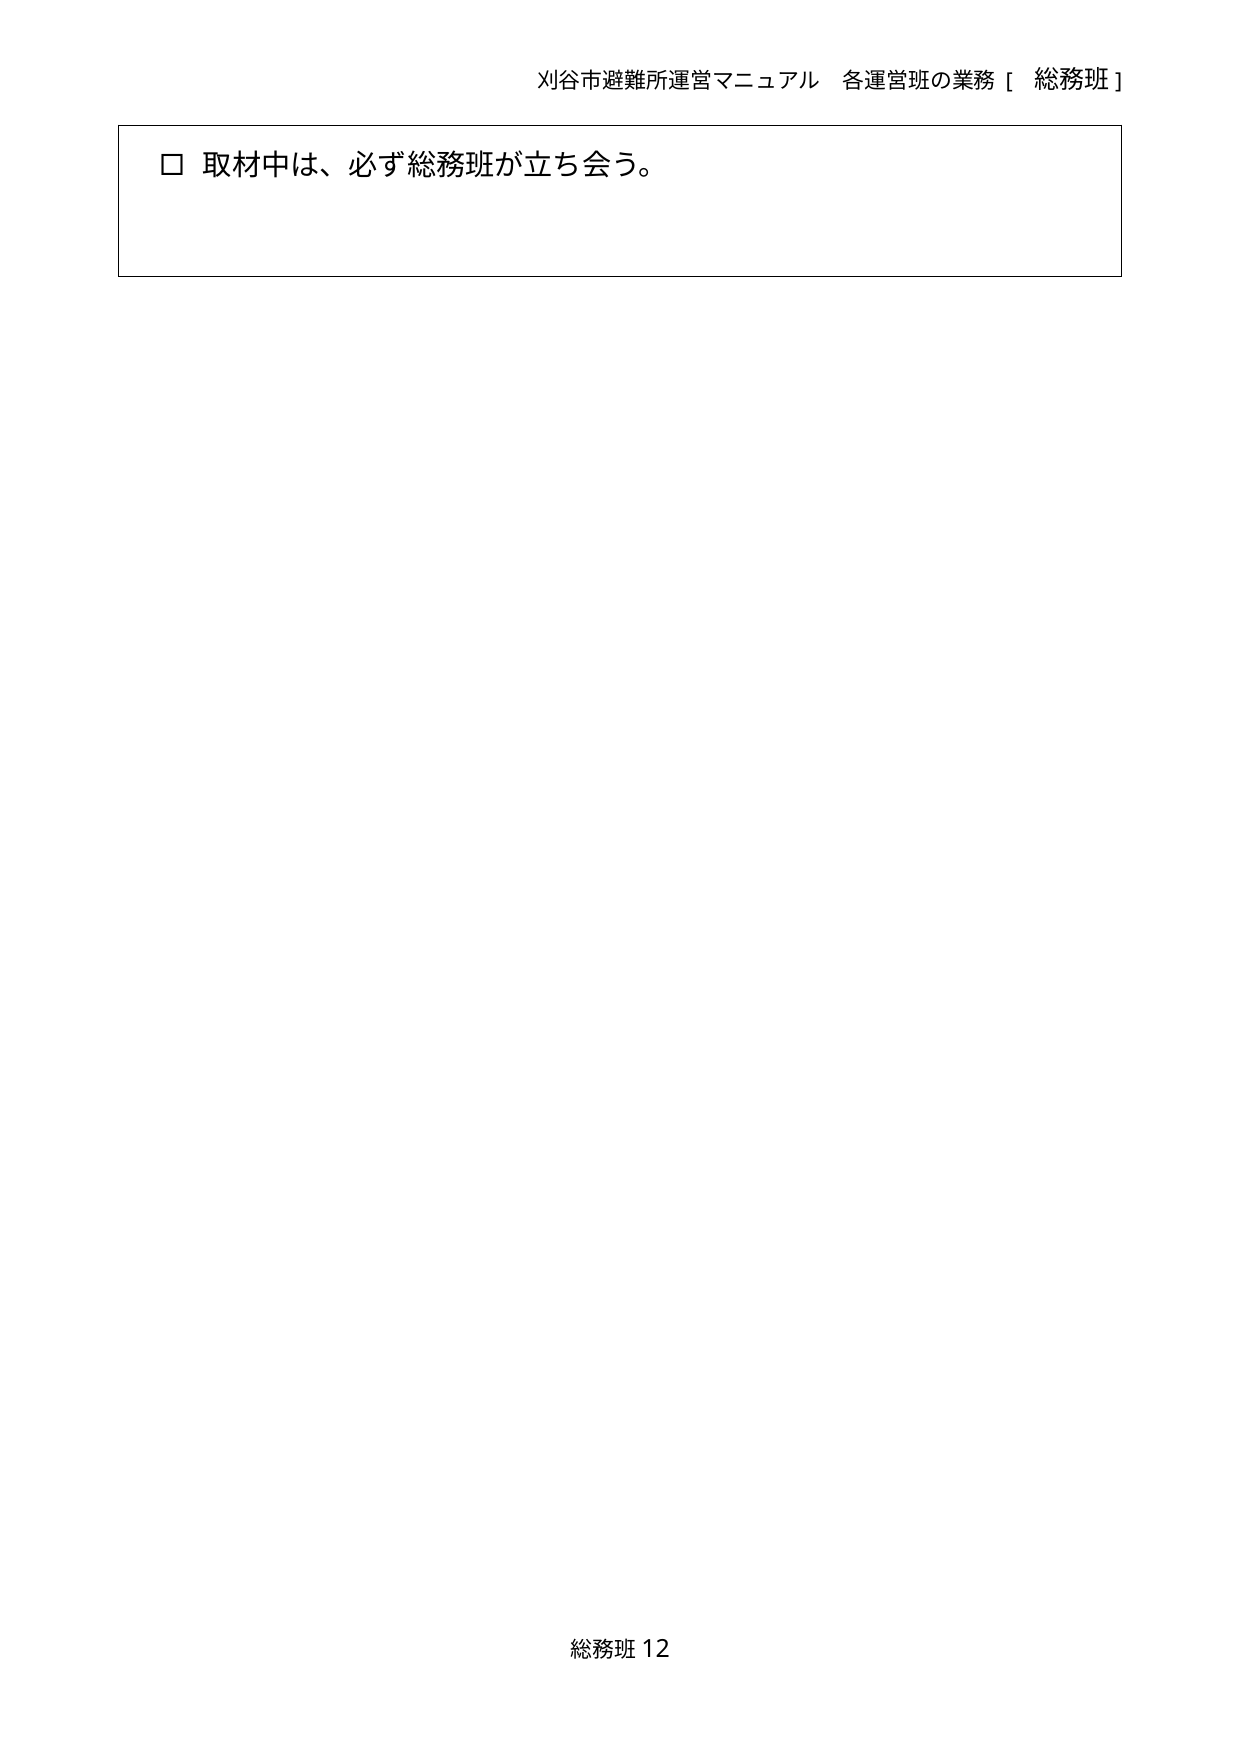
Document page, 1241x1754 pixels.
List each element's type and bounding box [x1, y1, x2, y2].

table_cell [119, 126, 1121, 276]
